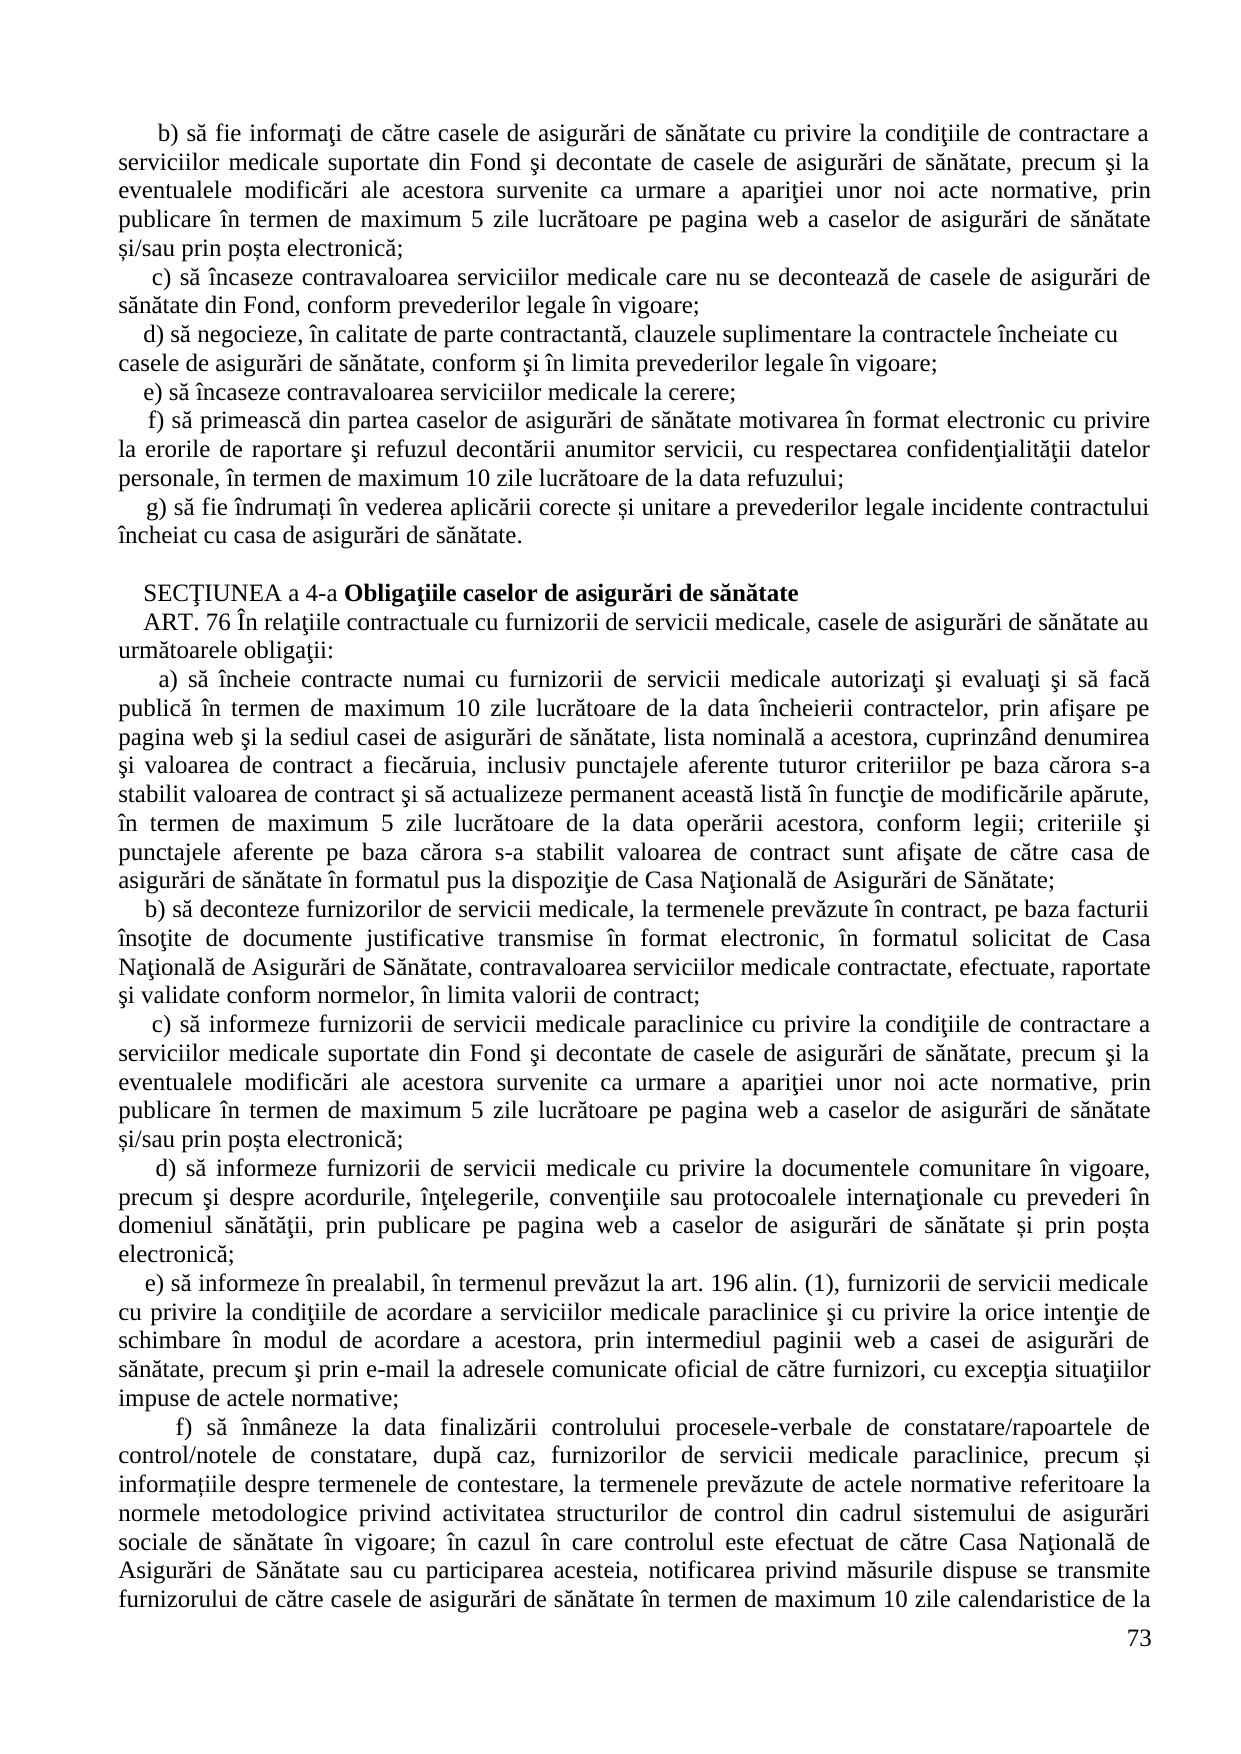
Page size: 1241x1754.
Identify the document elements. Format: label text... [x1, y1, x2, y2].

text a) să încheie contracte numai cu furnizorii de servicii medicale autorizaţi şi evaluaţi şi să facă publică în termen de maximum 10 zile lucrătoare de la data încheierii contractelor, prin afişare pe pagina web şi la sediul casei de asigurări de sănătate, lista nominală a acestora, cuprinzând denumirea şi valoarea de contract a fiecăruia, inclusiv punctajele aferente tuturor criteriilor pe baza cărora s-a stabilit valoarea de contract şi să actualizeze permanent această listă în funcţie de modificările apărute, în termen de maximum 5 zile lucrătoare de la data operării acestora, conform legii; criteriile şi punctajele aferente pe baza cărora s-a stabilit valoarea de contract sunt afişate de către casa de asigurări de sănătate în formatul pus la dispoziţie de Casa Naţională de Asigurări de Sănătate; [118, 664, 1152, 894]
text c) să informeze furnizorii de servicii medicale paraclinice cu privire la condiţiile de contractare a serviciilor medicale suportate din Fond şi decontate de casele de asigurări de sănătate, precum şi la eventualele modificări ale acestora survenite ca urmare a apariţiei unor noi acte normative, prin publicare în termen de maximum 5 zile lucrătoare pe pagina web a caselor de asigurări de sănătate și/sau prin poșta electronică; [118, 1009, 1152, 1153]
text f) să primească din partea caselor de asigurări de sănătate motivarea în format electronic cu privire la erorile de raportare şi refuzul decontării anumitor servicii, cu respectarea confidenţialităţii datelor personale, în termen de maximum 10 zile lucrătoare de la data refuzului; [118, 406, 1152, 492]
text ART. 76 În relaţiile contractuale cu furnizorii de servicii medicale, casele de asigurări de sănătate au următoarele obligaţii: [118, 607, 1152, 664]
text SECŢIUNEA a 4-a Obligaţiile caselor de asigurări de sănătate [118, 578, 1152, 607]
text g) să fie îndrumați în vederea aplicării corecte și unitare a prevederilor legale incidente contractului încheiat cu casa de asigurări de sănătate. [118, 492, 1152, 549]
text b) să fie informaţi de către casele de asigurări de sănătate cu privire la condiţiile de contractare a serviciilor medicale suportate din Fond şi decontate de casele de asigurări de sănătate, precum şi la eventualele modificări ale acestora survenite ca urmare a apariţiei unor noi acte normative, prin publicare în termen de maximum 5 zile lucrătoare pe pagina web a caselor de asigurări de sănătate și/sau prin poșta electronică; [118, 118, 1152, 262]
text e) să informeze în prealabil, în termenul prevăzut la art. 196 alin. (1), furnizorii de servicii medicale cu privire la condiţiile de acordare a serviciilor medicale paraclinice şi cu privire la orice intenţie de schimbare în modul de acordare a acestora, prin intermediul paginii web a casei de asigurări de sănătate, precum şi prin e-mail la adresele comunicate oficial de către furnizori, cu excepţia situaţiilor impuse de actele normative; [118, 1268, 1152, 1412]
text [118, 1412, 1152, 1613]
text b) să deconteze furnizorilor de servicii medicale, la termenele prevăzute în contract, pe baza facturii însoţite de documente justificative transmise în format electronic, în formatul solicitat de Casa Naţională de Asigurări de Sănătate, contravaloarea serviciilor medicale contractate, efectuate, raportate şi validate conform normelor, în limita valorii de contract; [118, 894, 1152, 1009]
text d) să negocieze, în calitate de parte contractantă, clauzele suplimentare la contractele încheiate cu casele de asigurări de sănătate, conform şi în limita prevederilor legale în vigoare; [118, 319, 1152, 377]
text c) să încaseze contravaloarea serviciilor medicale care nu se decontează de casele de asigurări de sănătate din Fond, conform prevederilor legale în vigoare; [118, 262, 1152, 319]
text e) să încaseze contravaloarea serviciilor medicale la cerere; [118, 377, 1152, 406]
text d) să informeze furnizorii de servicii medicale cu privire la documentele comunitare în vigoare, precum şi despre acordurile, înţelegerile, convenţiile sau protocoalele internaţionale cu prevederi în domeniul sănătăţii, prin publicare pe pagina web a caselor de asigurări de sănătate și prin poșta electronică; [118, 1153, 1152, 1268]
